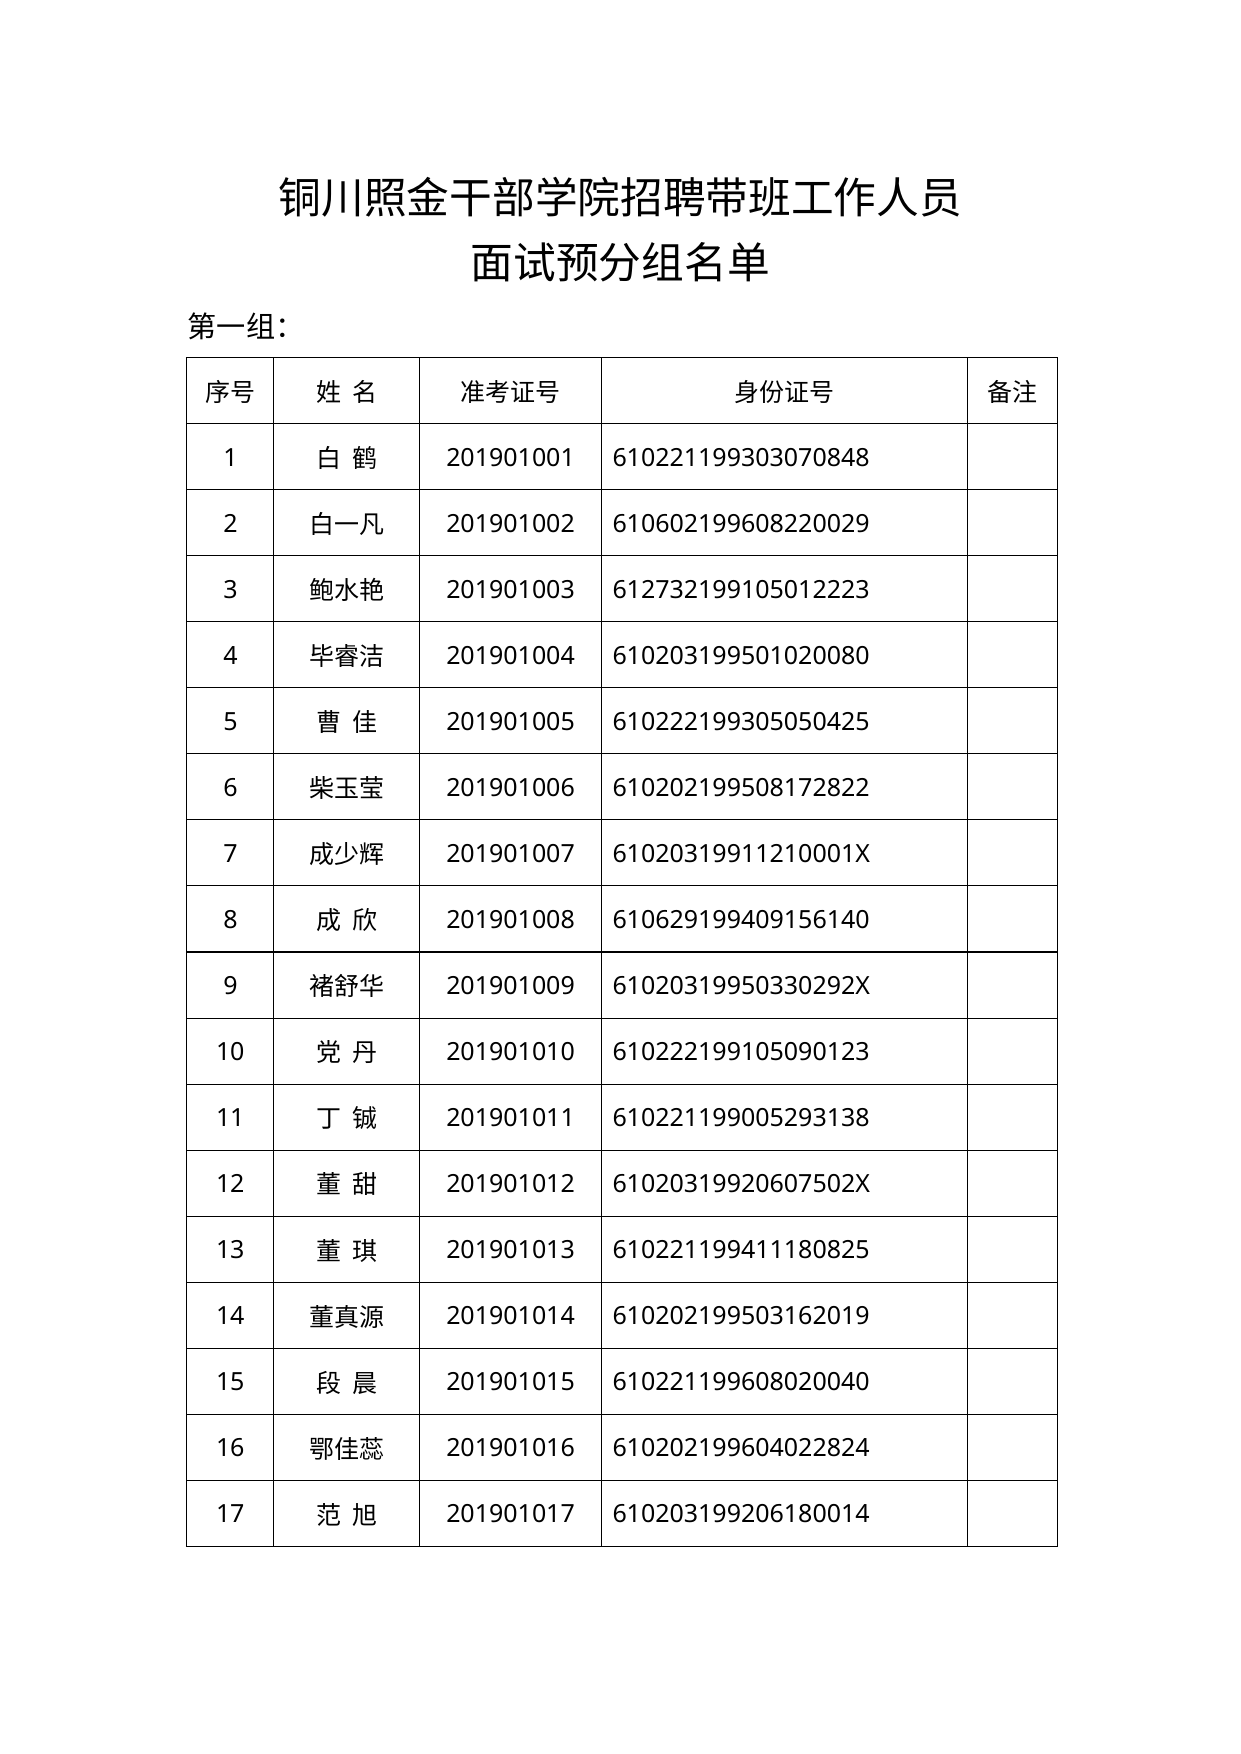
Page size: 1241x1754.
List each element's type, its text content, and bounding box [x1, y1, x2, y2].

table_cell 201901007 [420, 820, 601, 885]
table_cell 612732199105012223 [602, 556, 967, 621]
table_cell 丁 铖 [274, 1085, 419, 1149]
table_cell 8 [187, 886, 273, 951]
table_cell 成 欣 [274, 886, 419, 951]
table_cell 201901016 [420, 1415, 601, 1480]
table_cell [968, 1481, 1057, 1546]
table_cell 610222199305050425 [602, 688, 967, 753]
table_cell 5 [187, 688, 273, 753]
table_cell 201901014 [420, 1283, 601, 1348]
table_cell 610221199608020040 [602, 1349, 967, 1414]
table_cell 董 甜 [274, 1151, 419, 1216]
table_cell 201901003 [420, 556, 601, 621]
table_cell 610202199503162019 [602, 1283, 967, 1348]
table_cell 201901009 [420, 953, 601, 1017]
table_cell 201901008 [420, 886, 601, 951]
table_header 备注 [968, 358, 1057, 423]
table_cell 610221199005293138 [602, 1085, 967, 1149]
table_cell 鄂佳蕊 [274, 1415, 419, 1480]
table_cell 201901010 [420, 1019, 601, 1083]
table_cell 13 [187, 1217, 273, 1282]
text 铜川照金干部学院招聘带班工作人员 [187, 162, 1053, 227]
table_cell 61020319950330292X [602, 953, 967, 1017]
table_cell [968, 886, 1057, 951]
table_cell 14 [187, 1283, 273, 1348]
table_cell 7 [187, 820, 273, 885]
table_cell 褚舒华 [274, 953, 419, 1017]
table_cell [968, 688, 1057, 753]
table_cell [968, 1283, 1057, 1348]
table_cell [968, 1019, 1057, 1083]
table_header 姓 名 [274, 358, 419, 423]
table_cell 201901002 [420, 490, 601, 555]
table_cell 6 [187, 754, 273, 819]
table_cell 范 旭 [274, 1481, 419, 1546]
table_cell 11 [187, 1085, 273, 1149]
table_cell 党 丹 [274, 1019, 419, 1083]
table_cell 10 [187, 1019, 273, 1083]
table_cell [968, 1085, 1057, 1149]
table_cell 61020319920607502X [602, 1151, 967, 1216]
table_cell 201901006 [420, 754, 601, 819]
table_cell 白 鹤 [274, 424, 419, 489]
table_cell 董 琪 [274, 1217, 419, 1282]
table_cell [968, 1415, 1057, 1480]
table_cell 610629199409156140 [602, 886, 967, 951]
text 面试预分组名单 [187, 227, 1053, 292]
table_cell 17 [187, 1481, 273, 1546]
table_cell 柴玉莹 [274, 754, 419, 819]
table_cell [968, 1151, 1057, 1216]
table_cell 2 [187, 490, 273, 555]
table_cell 曹 佳 [274, 688, 419, 753]
table_cell 3 [187, 556, 273, 621]
table_cell [968, 1217, 1057, 1282]
table_cell 201901004 [420, 622, 601, 687]
table_header 序号 [187, 358, 273, 423]
table_cell [968, 754, 1057, 819]
table_cell 12 [187, 1151, 273, 1216]
table_cell 201901001 [420, 424, 601, 489]
table_cell [968, 490, 1057, 555]
table_cell 201901005 [420, 688, 601, 753]
table_cell 610222199105090123 [602, 1019, 967, 1083]
table_cell 610202199508172822 [602, 754, 967, 819]
table_cell 201901013 [420, 1217, 601, 1282]
table_cell 610203199501020080 [602, 622, 967, 687]
table_header 准考证号 [420, 358, 601, 423]
table_cell 15 [187, 1349, 273, 1414]
text 第一组： [187, 292, 1053, 357]
table_cell 201901015 [420, 1349, 601, 1414]
table_cell 9 [187, 953, 273, 1017]
table_cell [968, 424, 1057, 489]
table_header 身份证号 [602, 358, 967, 423]
table_cell 16 [187, 1415, 273, 1480]
table_cell 白一凡 [274, 490, 419, 555]
table_cell [968, 953, 1057, 1017]
table_cell 成少辉 [274, 820, 419, 885]
table_cell [968, 1349, 1057, 1414]
table_cell 201901012 [420, 1151, 601, 1216]
table_cell 鲍水艳 [274, 556, 419, 621]
table_cell [968, 622, 1057, 687]
table_cell 610221199411180825 [602, 1217, 967, 1282]
table_cell 201901017 [420, 1481, 601, 1546]
table_cell 61020319911210001X [602, 820, 967, 885]
table_cell 610203199206180014 [602, 1481, 967, 1546]
table_cell 201901011 [420, 1085, 601, 1149]
table_cell 段 晨 [274, 1349, 419, 1414]
table_cell 1 [187, 424, 273, 489]
table_cell 4 [187, 622, 273, 687]
table_cell 610202199604022824 [602, 1415, 967, 1480]
table_cell 610221199303070848 [602, 424, 967, 489]
table_cell 610602199608220029 [602, 490, 967, 555]
table_cell [968, 556, 1057, 621]
table_cell [968, 820, 1057, 885]
table_cell 董真源 [274, 1283, 419, 1348]
table_cell 毕睿洁 [274, 622, 419, 687]
